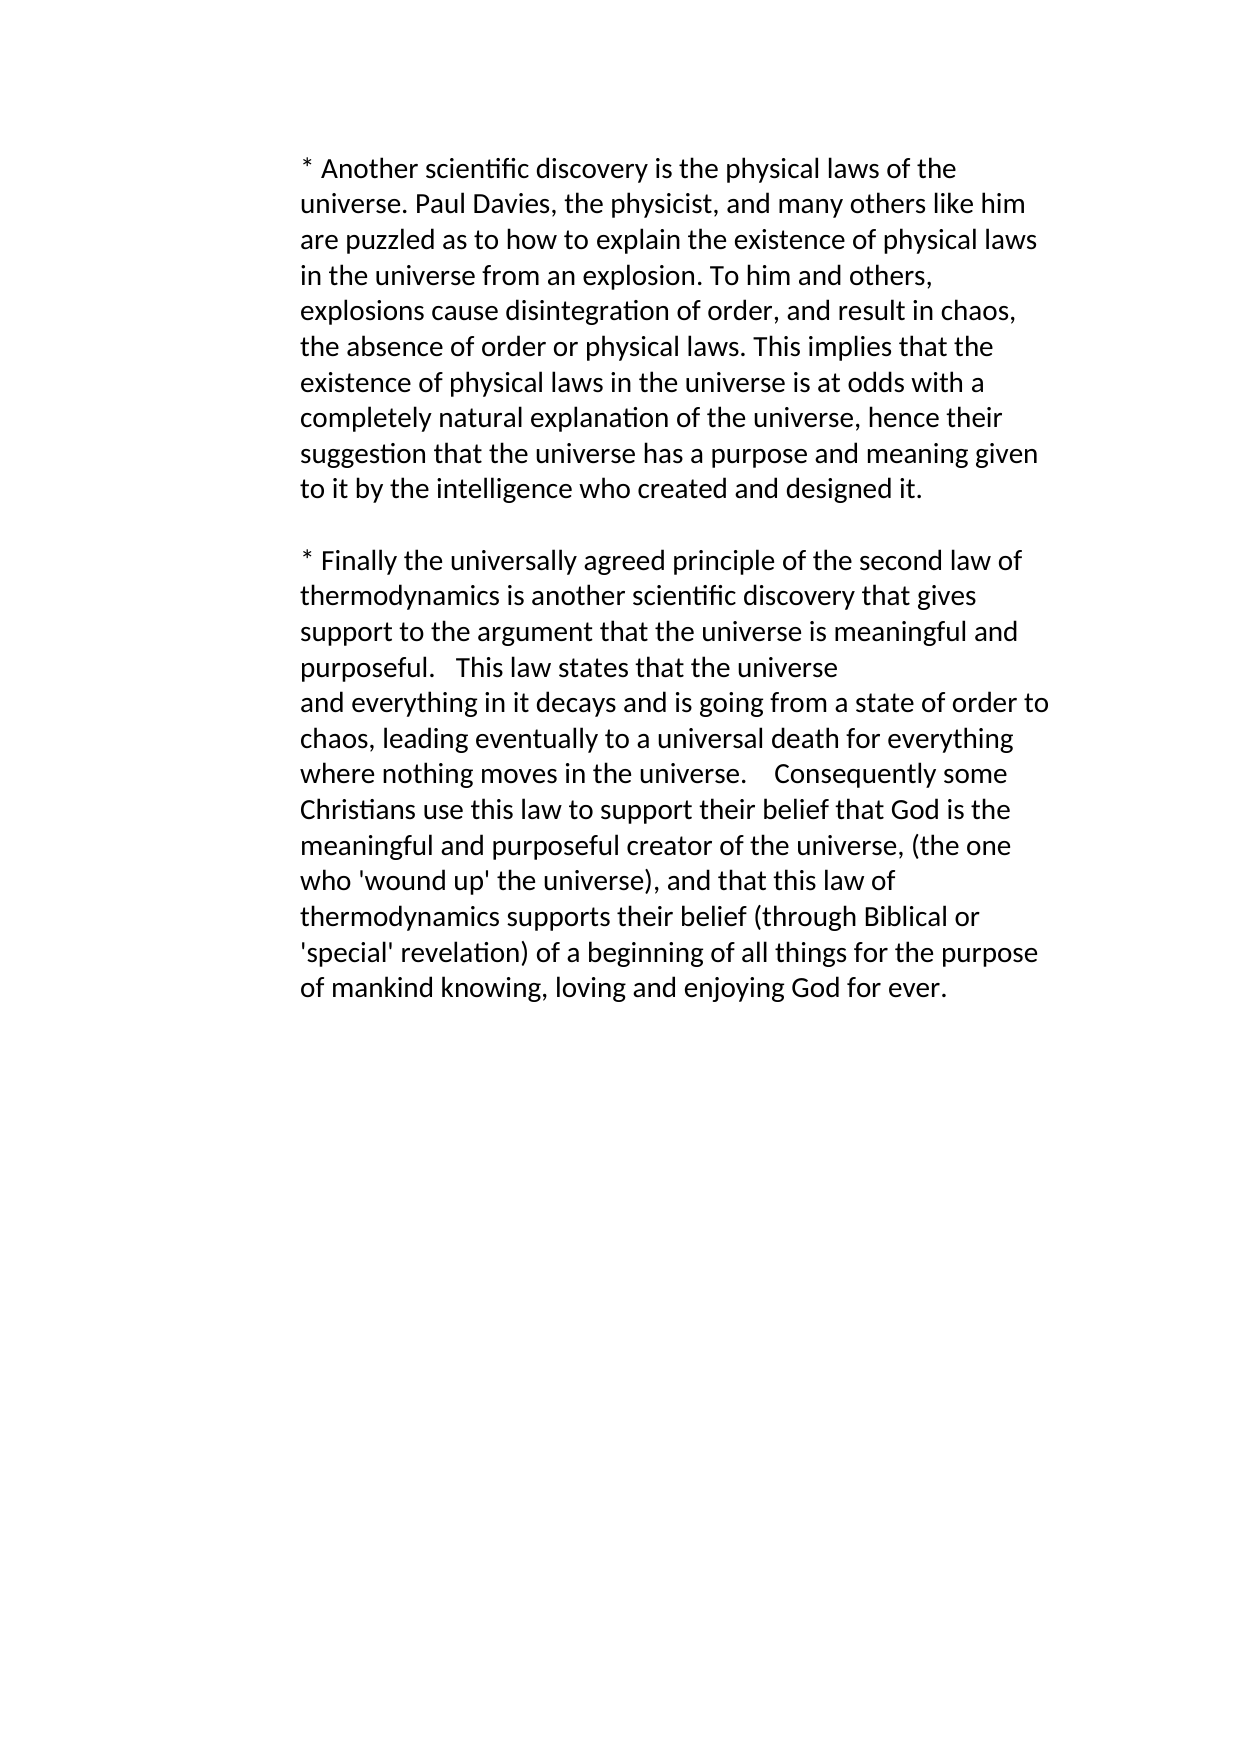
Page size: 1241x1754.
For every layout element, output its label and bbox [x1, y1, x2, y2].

list [262, 150, 1053, 1005]
